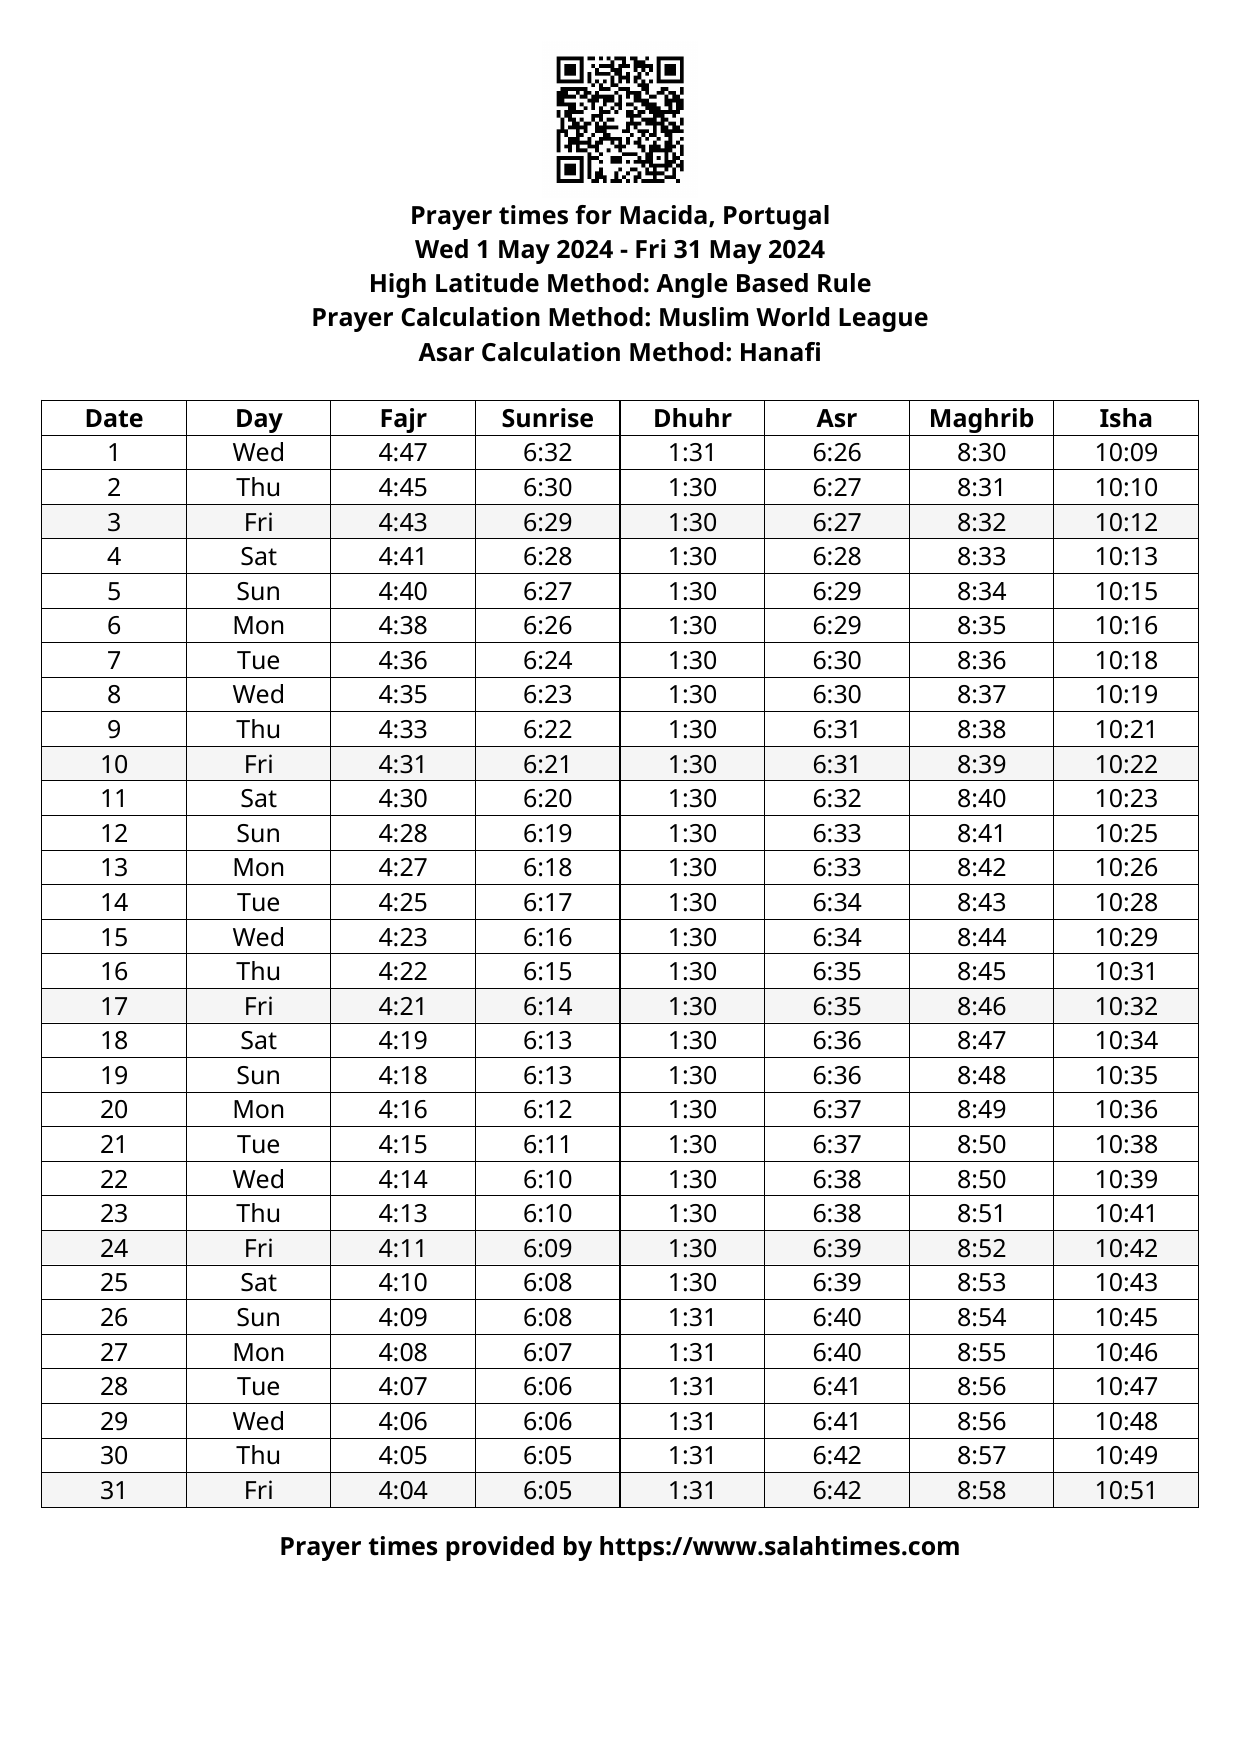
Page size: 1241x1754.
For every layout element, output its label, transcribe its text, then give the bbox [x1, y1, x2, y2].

table_cell 4:38 [331, 609, 475, 642]
table_cell 6:35 [765, 989, 909, 1022]
text Prayer times provided by https://www.salahtimes.com [42, 1528, 1198, 1563]
table_cell Thu [187, 1196, 330, 1230]
table_cell 5 [42, 574, 186, 607]
table_cell 6:06 [476, 1369, 619, 1403]
table_cell 10:39 [1054, 1162, 1198, 1195]
table_header Asr [765, 401, 909, 434]
table_cell 10:18 [1054, 643, 1198, 677]
table_cell 4:40 [331, 574, 475, 607]
table_header Date [42, 401, 186, 434]
table_cell 29 [42, 1404, 186, 1437]
table_cell 6:40 [765, 1335, 909, 1368]
table_cell 1:31 [621, 1369, 764, 1403]
table_cell 4:15 [331, 1127, 475, 1161]
table_cell Thu [187, 1439, 330, 1472]
table_cell 8:43 [910, 885, 1053, 919]
table_cell 6:26 [765, 436, 909, 469]
table_cell 1:31 [621, 1335, 764, 1368]
table_cell 6:10 [476, 1162, 619, 1195]
table_cell 6:06 [476, 1404, 619, 1437]
table_cell 16 [42, 954, 186, 988]
table_cell 1:30 [621, 954, 764, 988]
table_cell 8:54 [910, 1300, 1053, 1334]
table_cell Thu [187, 954, 330, 988]
table_cell 8:49 [910, 1093, 1053, 1126]
table_cell 4:04 [331, 1473, 475, 1507]
table_cell 10:29 [1054, 920, 1198, 953]
table_cell 1:30 [621, 920, 764, 953]
table_cell 20 [42, 1093, 186, 1126]
table_cell 8:45 [910, 954, 1053, 988]
table_cell 6:35 [765, 954, 909, 988]
table_cell 4:05 [331, 1439, 475, 1472]
table_cell 6:31 [765, 747, 909, 780]
table_cell 10:48 [1054, 1404, 1198, 1437]
table_cell 8:46 [910, 989, 1053, 1022]
table_cell 4:11 [331, 1231, 475, 1264]
table_cell 10:43 [1054, 1266, 1198, 1299]
table_cell 6:08 [476, 1266, 619, 1299]
table_cell 10:31 [1054, 954, 1198, 988]
picture [542, 41, 699, 198]
table_cell 6:34 [765, 920, 909, 953]
table_header Isha [1054, 401, 1198, 434]
table_cell 6:18 [476, 851, 619, 884]
table_cell 10:23 [1054, 781, 1198, 815]
table_cell 24 [42, 1231, 186, 1264]
table_cell 18 [42, 1024, 186, 1057]
table_header Day [187, 401, 330, 434]
table_cell 10:16 [1054, 609, 1198, 642]
table_cell 4:22 [331, 954, 475, 988]
text Prayer times for Macida, Portugal [42, 198, 1198, 232]
table_cell 4:19 [331, 1024, 475, 1057]
table_cell 6:28 [765, 539, 909, 573]
table_cell 10:42 [1054, 1231, 1198, 1264]
table_cell 8:39 [910, 747, 1053, 780]
table_cell Fri [187, 989, 330, 1022]
table_cell Thu [187, 712, 330, 746]
text Asar Calculation Method: Hanafi [42, 334, 1198, 368]
table_cell 1:30 [621, 1162, 764, 1195]
table_cell 8:37 [910, 678, 1053, 711]
table_cell Sat [187, 539, 330, 573]
table_cell 4:43 [331, 505, 475, 538]
table_cell 8:50 [910, 1127, 1053, 1161]
table_cell 13 [42, 851, 186, 884]
table_cell 10:51 [1054, 1473, 1198, 1507]
table_cell 8:58 [910, 1473, 1053, 1507]
table_cell 8:55 [910, 1335, 1053, 1368]
table_cell Mon [187, 851, 330, 884]
text Prayer Calculation Method: Muslim World League [42, 300, 1198, 334]
table_cell 1:30 [621, 1024, 764, 1057]
table_cell 1:30 [621, 851, 764, 884]
table_cell 6:22 [476, 712, 619, 746]
table_cell 6:41 [765, 1369, 909, 1403]
table_cell 10:15 [1054, 574, 1198, 607]
table_cell 1:30 [621, 609, 764, 642]
table_cell 6:33 [765, 851, 909, 884]
table_cell Sat [187, 1266, 330, 1299]
table_header Maghrib [910, 401, 1053, 434]
table_cell 6:30 [476, 470, 619, 504]
table_cell 6:27 [765, 505, 909, 538]
table_cell 21 [42, 1127, 186, 1161]
table_cell 6:19 [476, 816, 619, 849]
table_cell 8:31 [910, 470, 1053, 504]
table_cell 6:39 [765, 1266, 909, 1299]
table_cell 27 [42, 1335, 186, 1368]
table_cell 1:31 [621, 1404, 764, 1437]
table_header Fajr [331, 401, 475, 434]
table_cell 1:30 [621, 747, 764, 780]
table_cell 1:30 [621, 505, 764, 538]
table_cell 6:38 [765, 1162, 909, 1195]
table_cell 6:28 [476, 539, 619, 573]
table_cell 2 [42, 470, 186, 504]
table_cell 4:21 [331, 989, 475, 1022]
table_cell 6:15 [476, 954, 619, 988]
table_cell 6:40 [765, 1300, 909, 1334]
table_cell 22 [42, 1162, 186, 1195]
table_cell Fri [187, 505, 330, 538]
table_cell Fri [187, 1231, 330, 1264]
table_cell 6:27 [765, 470, 909, 504]
table_cell 6:37 [765, 1093, 909, 1126]
table_cell 6:30 [765, 643, 909, 677]
table_cell 6:13 [476, 1024, 619, 1057]
table_cell 4:45 [331, 470, 475, 504]
table_cell 4:13 [331, 1196, 475, 1230]
table_cell 10:34 [1054, 1024, 1198, 1057]
table_cell 10:22 [1054, 747, 1198, 780]
table_cell 6:09 [476, 1231, 619, 1264]
table_cell 1:30 [621, 574, 764, 607]
table_cell 8:33 [910, 539, 1053, 573]
table_cell 30 [42, 1439, 186, 1472]
table_cell Tue [187, 1369, 330, 1403]
table_cell 1:30 [621, 1058, 764, 1092]
table_cell 8:52 [910, 1231, 1053, 1264]
table_cell 26 [42, 1300, 186, 1334]
table_cell 10:09 [1054, 436, 1198, 469]
table_cell 1 [42, 436, 186, 469]
table_cell 8:53 [910, 1266, 1053, 1299]
table_cell 4:41 [331, 539, 475, 573]
table_cell 7 [42, 643, 186, 677]
table_cell 10:26 [1054, 851, 1198, 884]
table_cell 10:19 [1054, 678, 1198, 711]
table_cell 8:48 [910, 1058, 1053, 1092]
table_cell 14 [42, 885, 186, 919]
table_cell 1:30 [621, 816, 764, 849]
table_cell 4:36 [331, 643, 475, 677]
table_cell 10 [42, 747, 186, 780]
table_cell 10:10 [1054, 470, 1198, 504]
table_cell 6:29 [765, 574, 909, 607]
table_cell 6:41 [765, 1404, 909, 1437]
table_cell Wed [187, 436, 330, 469]
table_cell 8:38 [910, 712, 1053, 746]
table_cell 15 [42, 920, 186, 953]
table_cell 4:33 [331, 712, 475, 746]
table_cell 25 [42, 1266, 186, 1299]
table_cell 4 [42, 539, 186, 573]
table_cell 1:30 [621, 712, 764, 746]
table_cell 6:07 [476, 1335, 619, 1368]
table_cell 4:47 [331, 436, 475, 469]
table_cell 1:30 [621, 1231, 764, 1264]
table_cell 6:10 [476, 1196, 619, 1230]
text Wed 1 May 2024 - Fri 31 May 2024 [42, 232, 1198, 266]
table_cell 8:56 [910, 1404, 1053, 1437]
table_cell 8:56 [910, 1369, 1053, 1403]
table_cell Sun [187, 1058, 330, 1092]
table_cell 6:33 [765, 816, 909, 849]
table_cell 10:47 [1054, 1369, 1198, 1403]
table_cell Fri [187, 747, 330, 780]
table_cell Mon [187, 1093, 330, 1126]
table_cell 19 [42, 1058, 186, 1092]
table_cell 10:36 [1054, 1093, 1198, 1126]
table_cell 1:30 [621, 1127, 764, 1161]
table_cell 10:13 [1054, 539, 1198, 573]
table_cell 6:29 [765, 609, 909, 642]
table_cell Thu [187, 470, 330, 504]
table_cell 1:30 [621, 885, 764, 919]
table_cell 4:35 [331, 678, 475, 711]
table_cell Tue [187, 643, 330, 677]
table_cell 6:14 [476, 989, 619, 1022]
table_cell 1:31 [621, 1300, 764, 1334]
table_cell 6:05 [476, 1473, 619, 1507]
table_cell 8:47 [910, 1024, 1053, 1057]
table_cell 4:18 [331, 1058, 475, 1092]
table_cell Wed [187, 920, 330, 953]
table_cell 6:11 [476, 1127, 619, 1161]
table_cell 4:08 [331, 1335, 475, 1368]
table_cell 8:57 [910, 1439, 1053, 1472]
table_cell 10:38 [1054, 1127, 1198, 1161]
table_cell 8:32 [910, 505, 1053, 538]
table_cell 4:28 [331, 816, 475, 849]
table_cell 23 [42, 1196, 186, 1230]
table_cell 6:30 [765, 678, 909, 711]
table_header Dhuhr [621, 401, 764, 434]
table_cell 6:32 [765, 781, 909, 815]
table_cell Sat [187, 781, 330, 815]
table_cell 10:45 [1054, 1300, 1198, 1334]
text High Latitude Method: Angle Based Rule [42, 266, 1198, 300]
table_cell 8:30 [910, 436, 1053, 469]
table_cell 10:49 [1054, 1439, 1198, 1472]
table_cell 6:27 [476, 574, 619, 607]
table_cell 1:30 [621, 781, 764, 815]
table_cell 1:30 [621, 1196, 764, 1230]
table_cell Wed [187, 1404, 330, 1437]
table_cell 6:37 [765, 1127, 909, 1161]
table_cell 4:31 [331, 747, 475, 780]
table_cell 6:16 [476, 920, 619, 953]
table_cell 1:30 [621, 470, 764, 504]
table_cell 6:24 [476, 643, 619, 677]
table_cell 8:44 [910, 920, 1053, 953]
table_cell 1:30 [621, 989, 764, 1022]
table_cell 6:42 [765, 1439, 909, 1472]
table_cell 6:21 [476, 747, 619, 780]
table_cell 10:46 [1054, 1335, 1198, 1368]
table_cell 28 [42, 1369, 186, 1403]
table_cell 1:31 [621, 1473, 764, 1507]
table_cell 12 [42, 816, 186, 849]
table_cell 6:38 [765, 1196, 909, 1230]
table_cell 1:31 [621, 1439, 764, 1472]
table_cell Sun [187, 1300, 330, 1334]
table_cell Wed [187, 678, 330, 711]
table_cell 8 [42, 678, 186, 711]
table_cell 6:08 [476, 1300, 619, 1334]
table_cell 3 [42, 505, 186, 538]
table_cell 4:27 [331, 851, 475, 884]
table_cell 6:05 [476, 1439, 619, 1472]
table_cell 10:12 [1054, 505, 1198, 538]
table_cell 10:25 [1054, 816, 1198, 849]
table_cell 1:30 [621, 643, 764, 677]
table_cell 8:41 [910, 816, 1053, 849]
table_cell Wed [187, 1162, 330, 1195]
table_cell 6:17 [476, 885, 619, 919]
table_cell 10:41 [1054, 1196, 1198, 1230]
table_cell 6:31 [765, 712, 909, 746]
table_cell 6:13 [476, 1058, 619, 1092]
table_cell 6:29 [476, 505, 619, 538]
table_cell 1:30 [621, 678, 764, 711]
table_cell Sun [187, 816, 330, 849]
table_cell 6:23 [476, 678, 619, 711]
table_cell 4:23 [331, 920, 475, 953]
table_cell 6:39 [765, 1231, 909, 1264]
table_cell Sat [187, 1024, 330, 1057]
table_cell 6:36 [765, 1024, 909, 1057]
table_cell 11 [42, 781, 186, 815]
table_cell 4:30 [331, 781, 475, 815]
table_cell 4:10 [331, 1266, 475, 1299]
table_cell 6:12 [476, 1093, 619, 1126]
table_cell 6:20 [476, 781, 619, 815]
table_cell 8:42 [910, 851, 1053, 884]
table_cell 8:50 [910, 1162, 1053, 1195]
table_cell Sun [187, 574, 330, 607]
table_cell 1:31 [621, 436, 764, 469]
table_cell 9 [42, 712, 186, 746]
table_cell 17 [42, 989, 186, 1022]
table_cell Mon [187, 1335, 330, 1368]
table_cell Tue [187, 1127, 330, 1161]
table_cell 4:06 [331, 1404, 475, 1437]
table_cell 4:07 [331, 1369, 475, 1403]
table_cell 8:40 [910, 781, 1053, 815]
table_header Sunrise [476, 401, 619, 434]
table_cell 6:26 [476, 609, 619, 642]
table_cell 8:36 [910, 643, 1053, 677]
table_cell 31 [42, 1473, 186, 1507]
table_cell 4:25 [331, 885, 475, 919]
table_cell 1:30 [621, 539, 764, 573]
table_cell 6:36 [765, 1058, 909, 1092]
table_cell 10:32 [1054, 989, 1198, 1022]
table_cell 10:21 [1054, 712, 1198, 746]
table_cell Fri [187, 1473, 330, 1507]
table_cell 8:35 [910, 609, 1053, 642]
table_cell 1:30 [621, 1093, 764, 1126]
table_cell Mon [187, 609, 330, 642]
table_cell 6 [42, 609, 186, 642]
table_cell 4:09 [331, 1300, 475, 1334]
table_cell 6:32 [476, 436, 619, 469]
table_cell 10:35 [1054, 1058, 1198, 1092]
table_cell 6:34 [765, 885, 909, 919]
table_cell 6:42 [765, 1473, 909, 1507]
table_cell 4:14 [331, 1162, 475, 1195]
table_cell 4:16 [331, 1093, 475, 1126]
table_cell Tue [187, 885, 330, 919]
table_cell 8:51 [910, 1196, 1053, 1230]
table_cell 1:30 [621, 1266, 764, 1299]
table_cell 10:28 [1054, 885, 1198, 919]
table_cell 8:34 [910, 574, 1053, 607]
